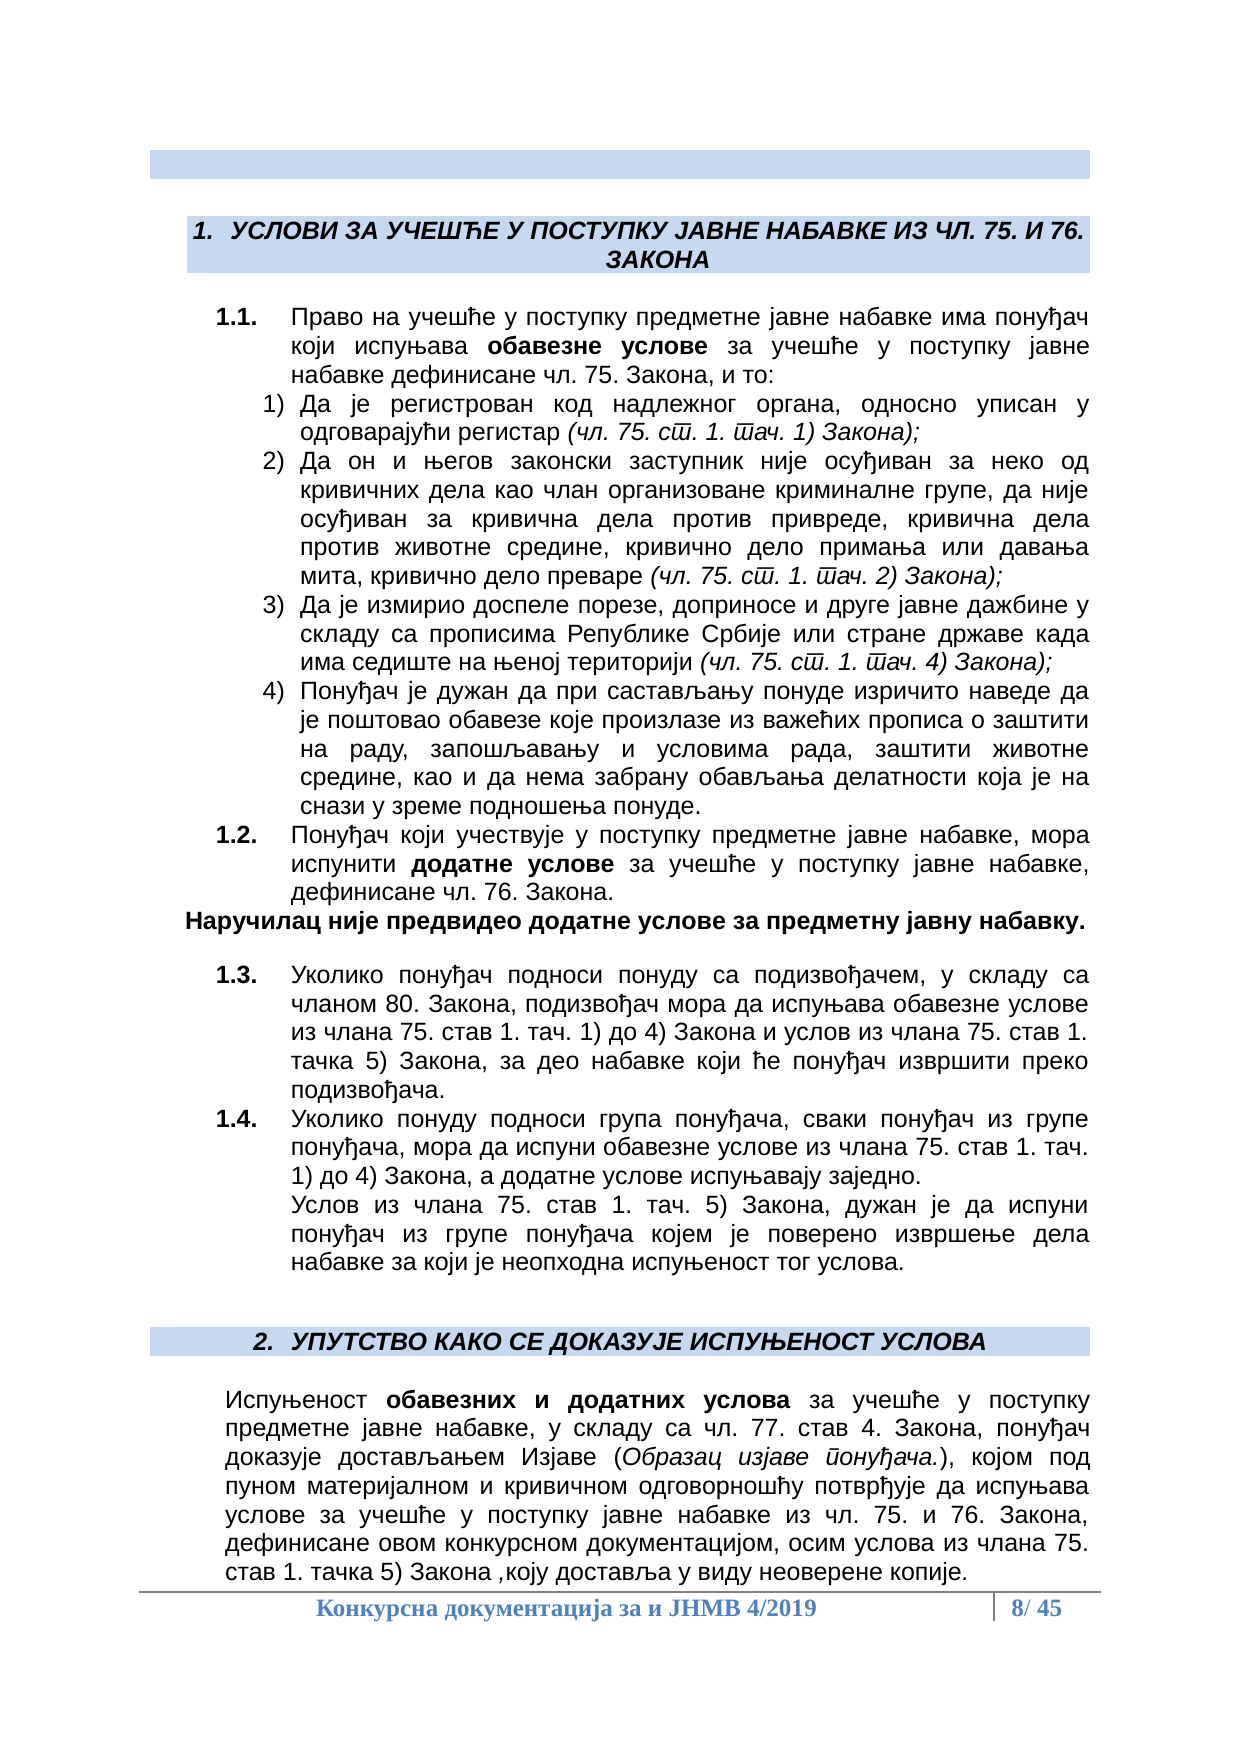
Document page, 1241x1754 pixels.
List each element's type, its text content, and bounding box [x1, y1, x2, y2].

list Да он и његов законски заступник није осуђиван за неко од кривичних дела као члан организоване криминалне групе, да није осуђиван за кривична дела против привреде, кривична дела против животне средине, кривично дело примања или давања мита, кривично дело преваре (чл. 75. ст. 1. тач. 2) Закона); [262, 446, 1090, 590]
list Понуђач је дужан да при састављању понуде изричито наведе да је поштовао обавезе које произлазе из важећих прописа о заштити на раду, запошљавању и условима рада, заштити животне средине, као и да нема забрану обављања делатности која је на снази у зреме подношења понуде. [262, 676, 1090, 820]
list Испуњеност обавезних и додатних услова за учешће у поступку предметне јавне набавке, у складу са чл. 77. став 4. Закона, понуђач доказује достављањем Изјаве (Образац изјаве понуђача.), којом под пуном материјалном и кривичном одговорношћу потврђује да испуњава услове за учешће у поступку јавне набавке из чл. 75. и 76. Закона, дефинисане овом конкурсном документацијом, осим услова из члана 75. став 1. тачка 5) Закона ,коју доставља у виду неоверене копије. [225, 1385, 1090, 1586]
list Да је измирио доспеле порезе, доприносе и друге јавне дажбине у складу са прописима Републике Србије или стране државе када има седиште на њеној територији (чл. 75. ст. 1. тач. 4) Закона); [262, 590, 1090, 676]
list УСЛОВИ ЗА УЧЕШЋЕ У ПОСТУПКУ ЈАВНЕ НАБАВКЕ ИЗ ЧЛ. 75. И 76. ЗАКОНА [187, 216, 1090, 273]
list Право на учешће у поступку предметне јавне набавке има понуђач који испуњава обавезне услове за учешће у поступку јавне набавке дефинисане чл. 75. Закона, и то: [216, 302, 1090, 388]
list Понуђач који учествује у поступку предметне јавне набавке, мора испунити додатне услове за учешће у поступку јавне набавке, дефинисане чл. 76. Закона. [216, 820, 1090, 906]
list Да је регистрован код надлежног органа, односно уписан у одговарајући регистар (чл. 75. ст. 1. тач. 1) Закона); [262, 388, 1090, 446]
list УПУТСТВО КАКО СЕ ДОКАЗУЈЕ ИСПУЊЕНОСТ УСЛОВА [150, 1327, 1090, 1356]
text Наручилац није предвидео додатне услове за предметну јавну набавку. [150, 906, 1090, 935]
list Уколико понуђач подноси понуду са подизвођачем, у складу са чланом 80. Закона, подизвођач мора да испуњава обавезне услове из члана 75. став 1. тач. 1) до 4) Закона и услов из члана 75. став 1. тачка 5) Закона, за део набавке који ће понуђач извршити преко подизвођача. [216, 960, 1090, 1104]
list Уколико понуду подноси група понуђача, сваки понуђач из групе понуђача, мора да испуни обавезне услове из члана 75. став 1. тач. 1) до 4) Закона, а додатне услове испуњавају заједно. [216, 1104, 1090, 1190]
list Услов из члана 75. став 1. тач. 5) Закона, дужан је да испуни понуђач из групе понуђача којем је поверено извршење дела набавке за који је неопходна испуњеност тог услова. [291, 1190, 1090, 1276]
